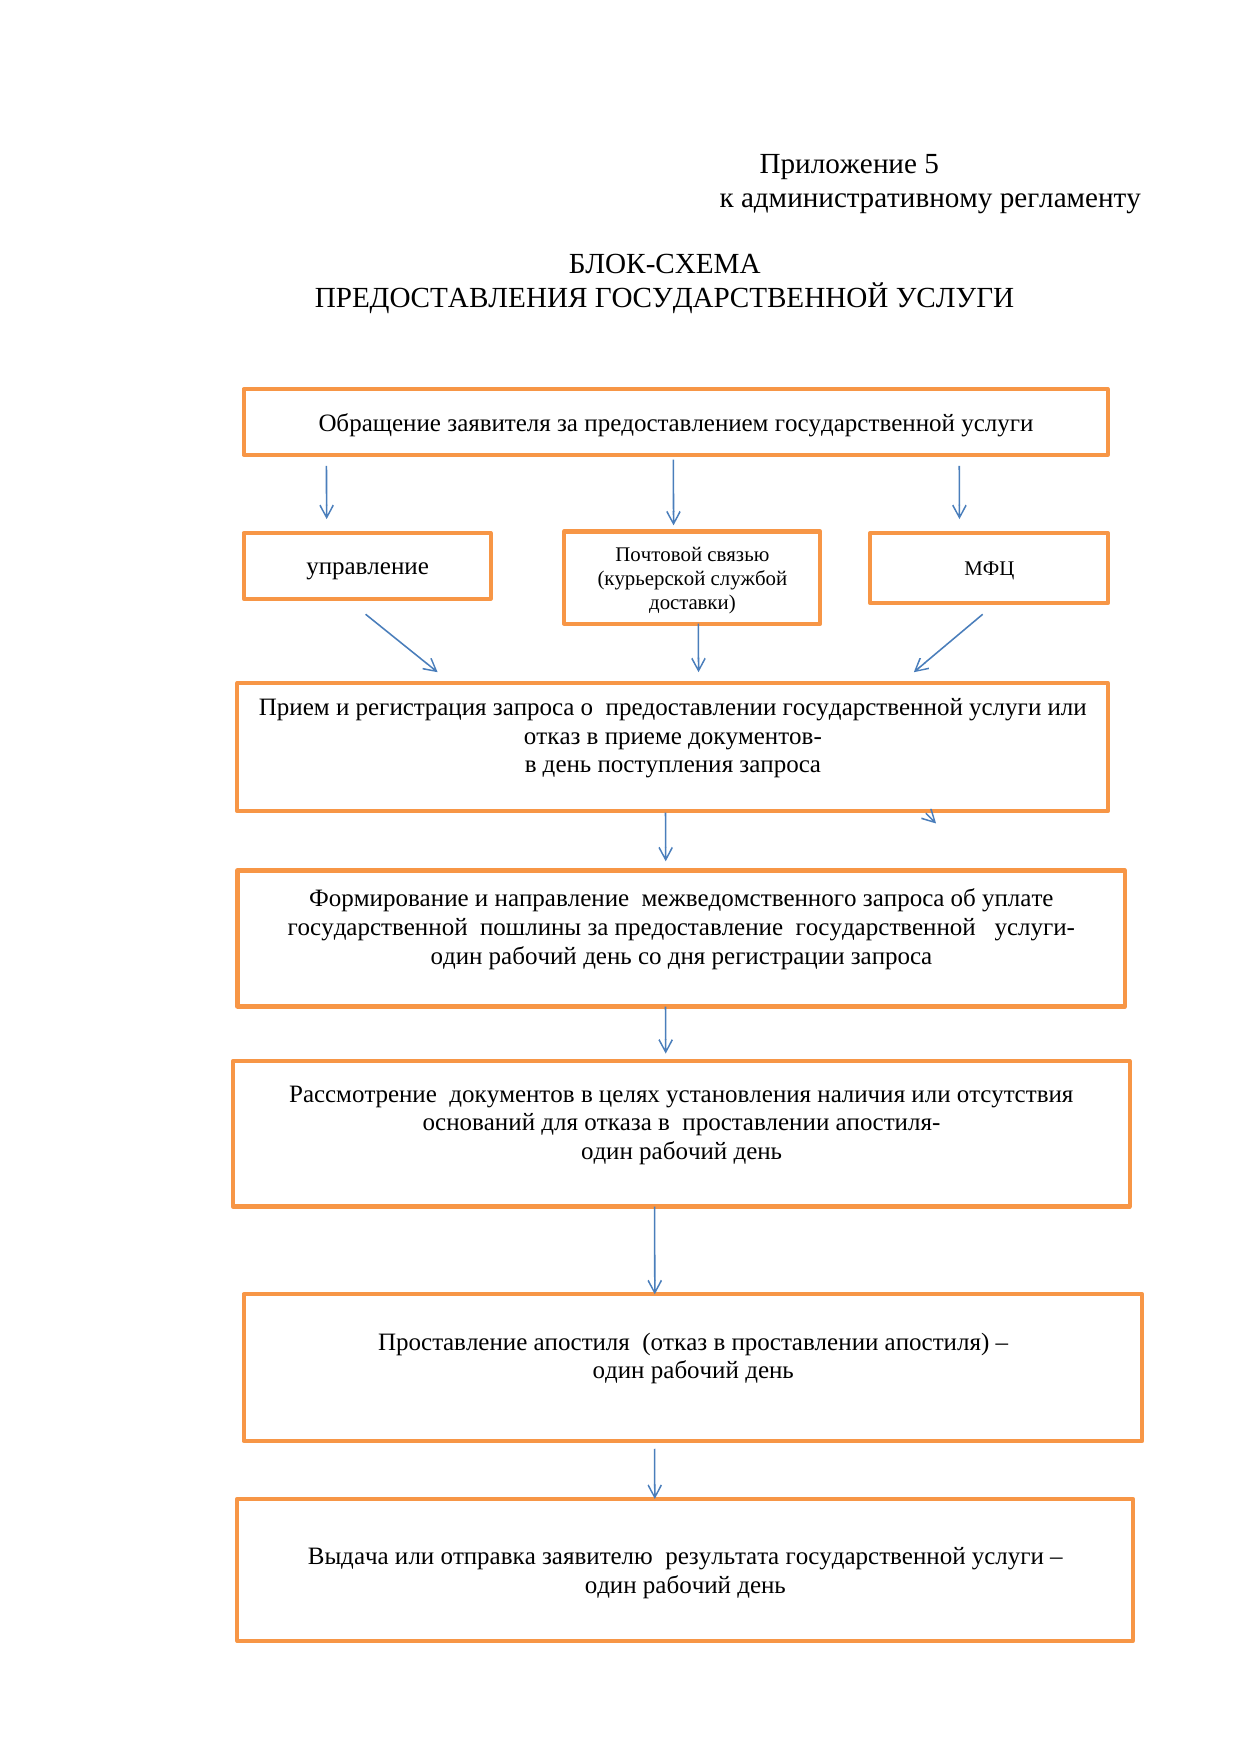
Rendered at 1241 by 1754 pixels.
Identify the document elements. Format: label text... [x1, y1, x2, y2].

text ПРЕДОСТАВЛЕНИЯ ГОСУДАРСТВЕННОЙ УСЛУГИ [177, 280, 1152, 313]
text Приложение 5 [546, 146, 1152, 180]
text к административному регламенту [709, 180, 1152, 213]
text БЛОК-СХЕМА [177, 246, 1152, 280]
